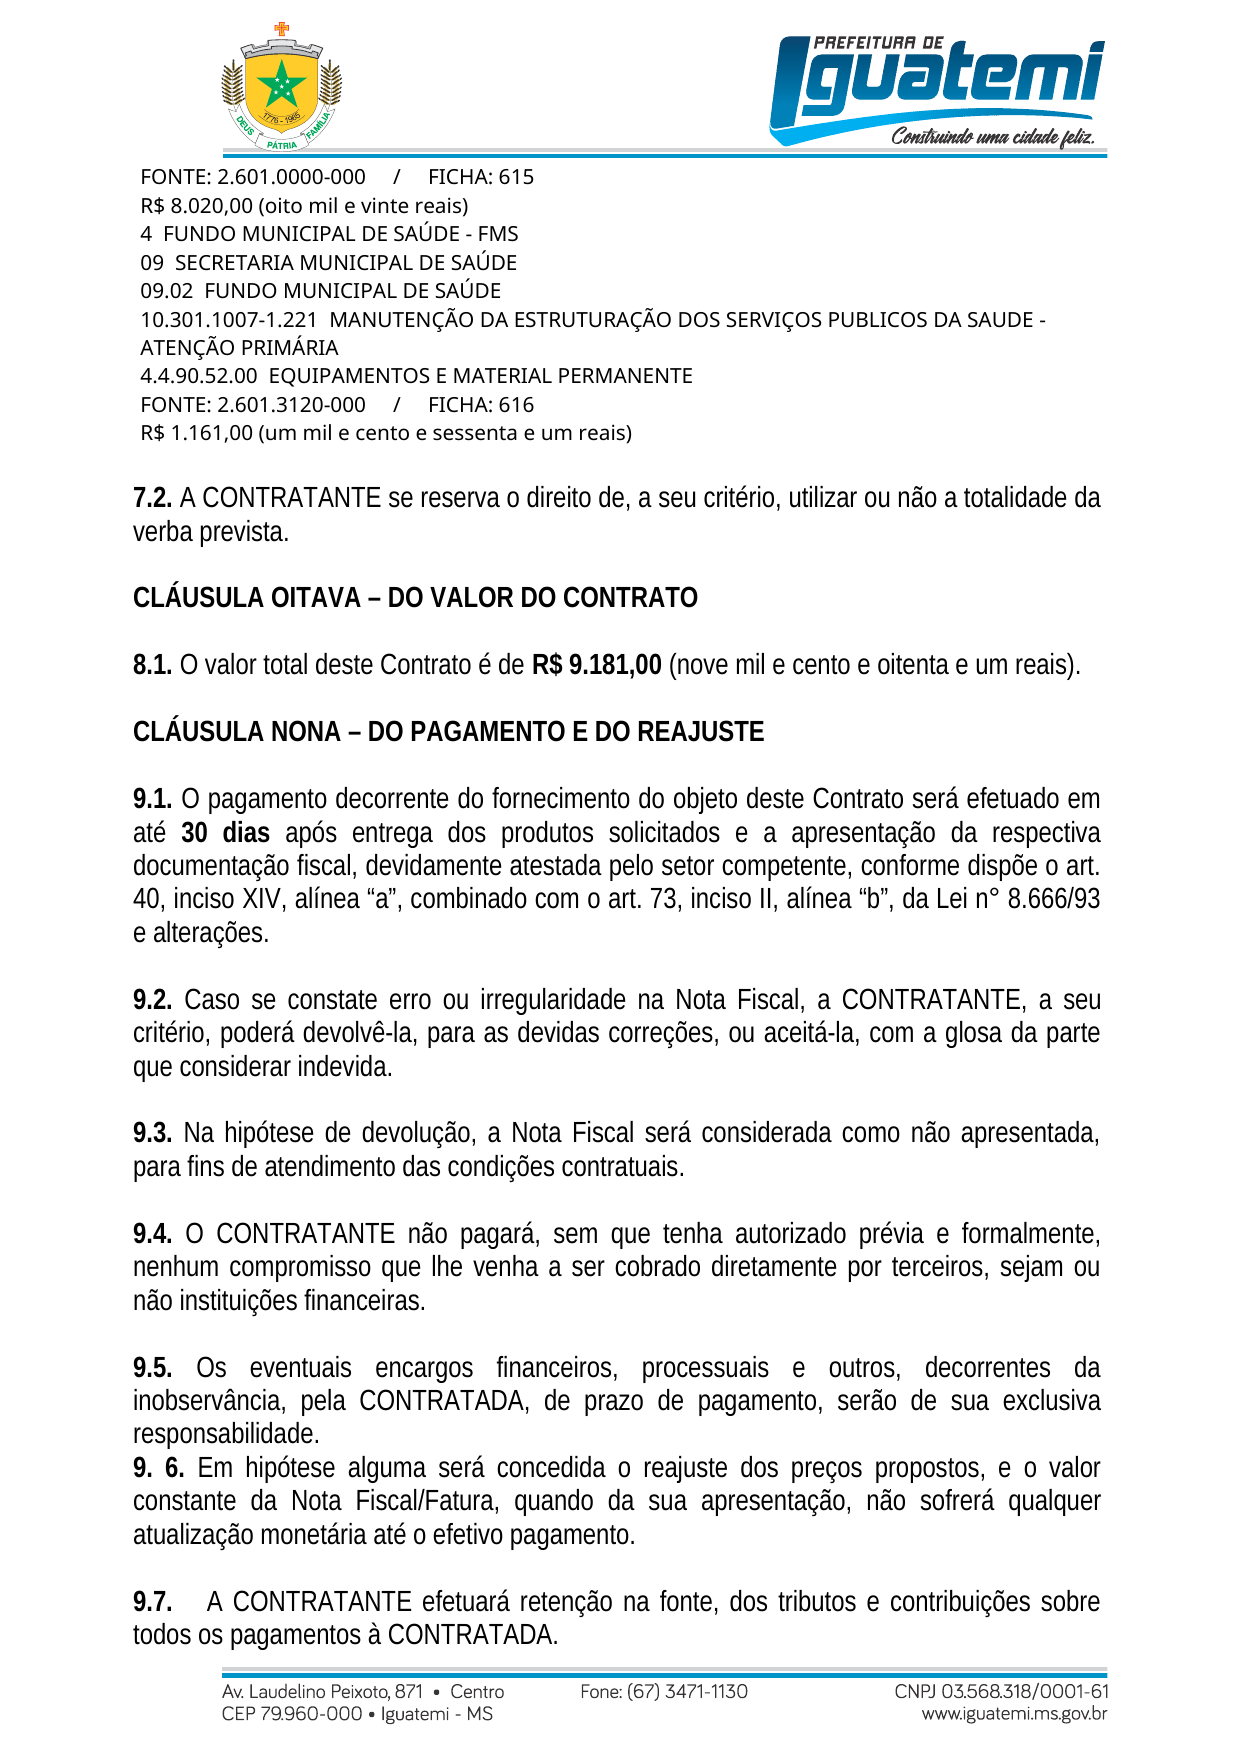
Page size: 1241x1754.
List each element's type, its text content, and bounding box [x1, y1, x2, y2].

table_cell 4 FUNDO MUNICIPAL DE SAÚDE - FMS 09 SECRETARIA MUNICIPAL DE SAÚDE 09.02 FUNDO MUNICIPAL DE SAÚDE 10.301.1007-1.221 MANUTENÇÃO DA ESTRUTURAÇÃO DOS SERVIÇOS PUBLICOS DA SAUDE - ATENÇÃO PRIMÁRIA 4.4.90.52.00 EQUIPAMENTOS E MATERIAL PERMANENTE FONTE: 2.601.3120-000 / FICHA: 616 R$ 1.161,00 (um mil e cento e sessenta e um reais) [133, 219, 1118, 447]
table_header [133, 163, 1118, 219]
text CLÁUSULA OITAVA – DO VALOR DO CONTRATO [133, 581, 1103, 614]
text 9. 6. Em hipótese alguma será concedida o reajuste dos preços propostos, e o valor constante da Nota Fiscal/Fatura, quando da sua apresentação, não sofrerá qualquer atualização monetária até o efetivo pagamento. [133, 1450, 1103, 1550]
text 7.2. A CONTRATANTE se reserva o direito de, a seu critério, utilizar ou não a totalidade da verba prevista. [133, 480, 1103, 547]
subtitle CLÁUSULA NONA – DO PAGAMENTO E DO REAJUSTE [133, 714, 1103, 748]
text 9.4. O CONTRATANTE não pagará, sem que tenha autorizado prévia e formalmente, nenhum compromisso que lhe venha a ser cobrado diretamente por terceiros, sejam ou não instituições financeiras. [133, 1216, 1103, 1316]
text 9.7. A CONTRATANTE efetuará retenção na fonte, dos tributos e contribuições sobre todos os pagamentos à CONTRATADA. [133, 1584, 1103, 1651]
text 9.2. Caso se constate erro ou irregularidade na Nota Fiscal, a CONTRATANTE, a seu critério, poderá devolvê-la, para as devidas correções, ou aceitá-la, com a glosa da parte que considerar indevida. [133, 982, 1103, 1082]
text 9.1. O pagamento decorrente do fornecimento do objeto deste Contrato será efetuado em até 30 dias após entrega dos produtos solicitados e a apresentação da respectiva documentação fiscal, devidamente atestada pelo setor competente, conforme dispõe o art. 40, inciso XIV, alínea “a”, combinado com o art. 73, inciso II, alínea “b”, da Lei n° 8.666/93 e alterações. [133, 781, 1103, 948]
text 8.1. O valor total deste Contrato é de R$ 9.181,00 (nove mil e cento e oitenta e um reais). [133, 647, 1103, 681]
text 9.3. Na hipótese de devolução, a Nota Fiscal será considerada como não apresentada, para fins de atendimento das condições contratuais. [133, 1116, 1103, 1182]
text 9.5. Os eventuais encargos financeiros, processuais e outros, decorrentes da inobservância, pela CONTRATADA, de prazo de pagamento, serão de sua exclusiva responsabilidade. [133, 1350, 1103, 1450]
